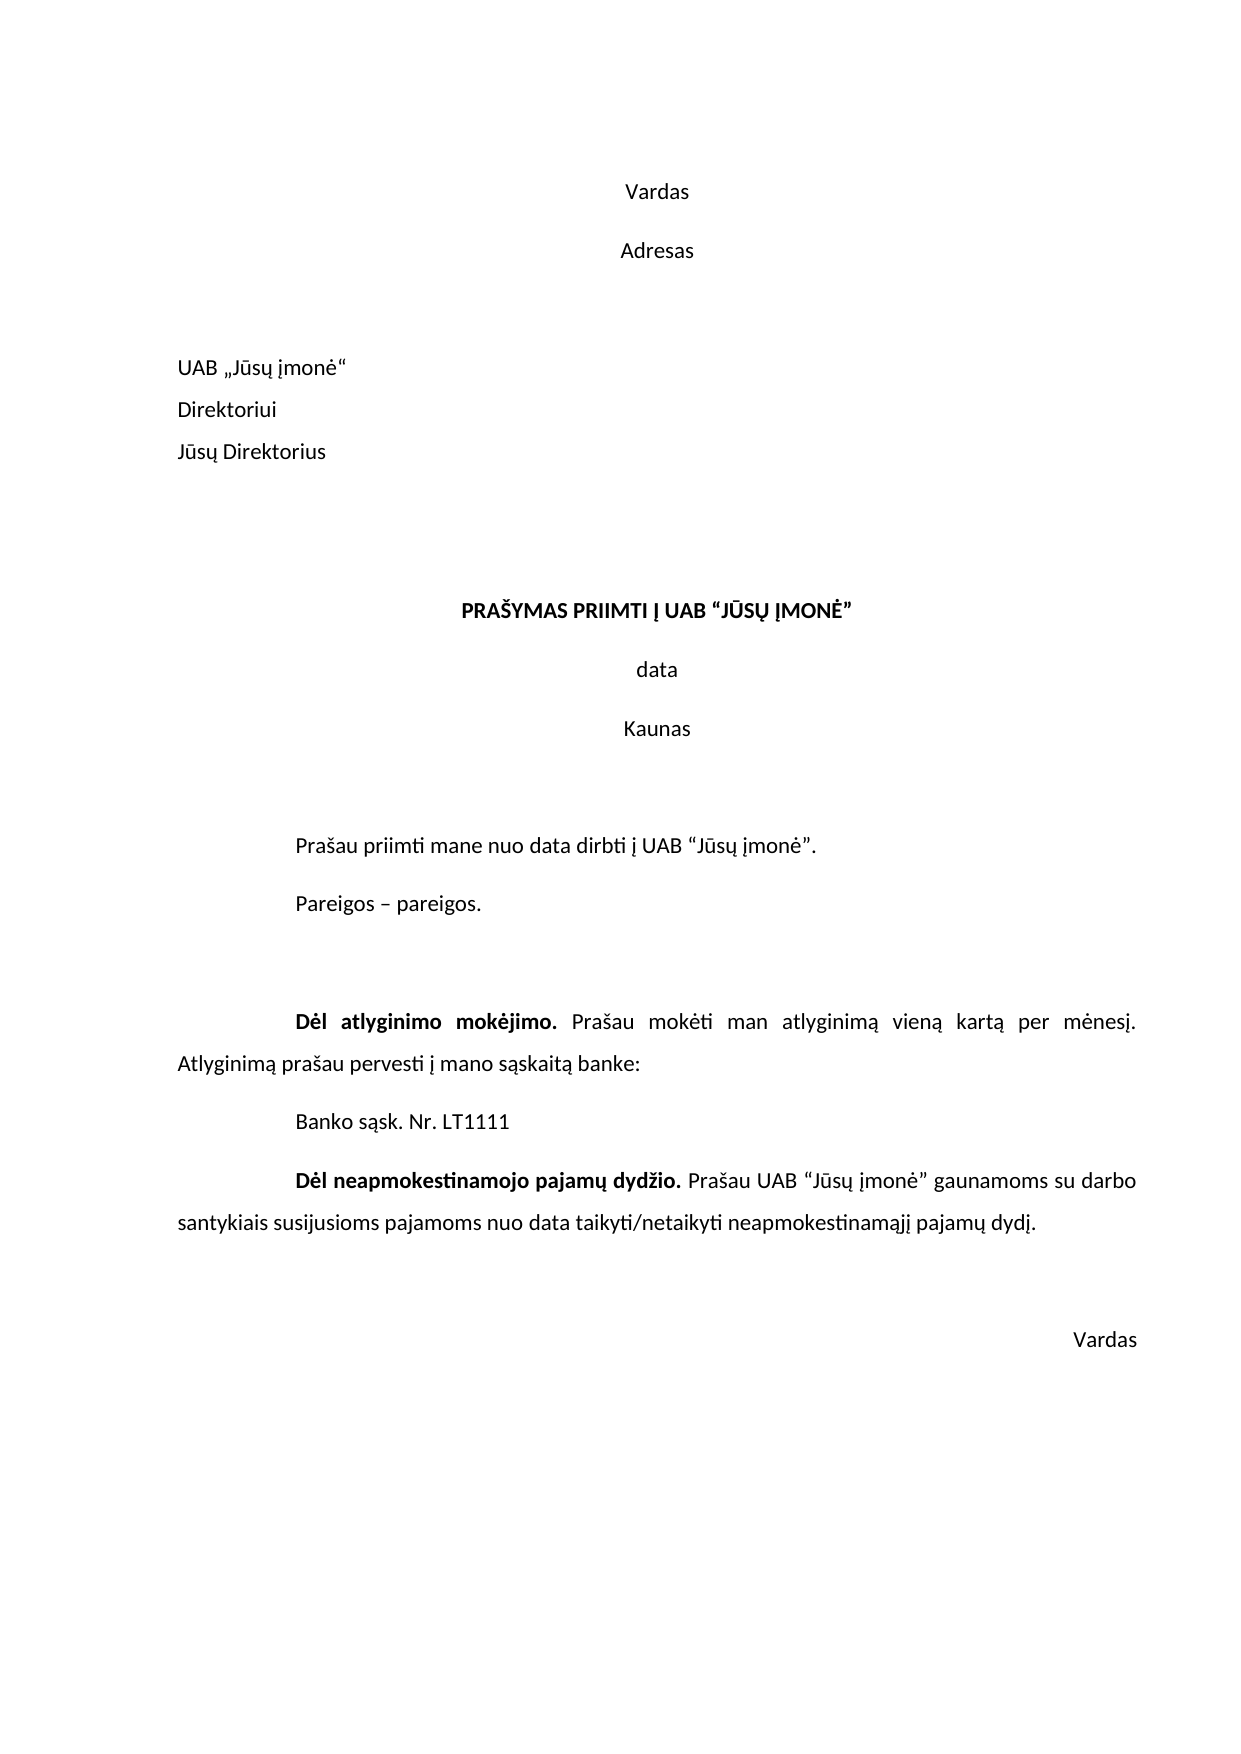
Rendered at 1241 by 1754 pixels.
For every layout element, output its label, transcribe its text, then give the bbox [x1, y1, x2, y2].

text Dėl atlyginimo mokėjimo. Prašau mokėti man atlyginimą vieną kartą per mėnesį. Atlyginimą prašau pervesti į mano sąskaitą banke: [177, 1007, 1137, 1077]
text Kaunas [177, 714, 1137, 742]
text Pareigos – . [177, 889, 1137, 918]
text Dėl neapmokestinamojo pajamų dydžio. Prašau UAB “Jūsų įmonė” gaunamoms su darbo santykiais susijusioms pajamoms nuo neapmokestinamąjį pajamų dydį. [177, 1166, 1137, 1236]
text Jūsų Direktorius [177, 437, 1137, 465]
text UAB „Jūsų įmonė“ [177, 353, 1137, 381]
text PRAŠYMAS PRIIMTI į UAB “Jūsų įmonė” [177, 596, 1137, 624]
text Banko sąsk. Nr. [177, 1107, 1137, 1136]
text Prašau priimti mane nuo dirbti į UAB “Jūsų įmonė”. [177, 831, 1137, 859]
text Direktoriui [177, 395, 1137, 423]
